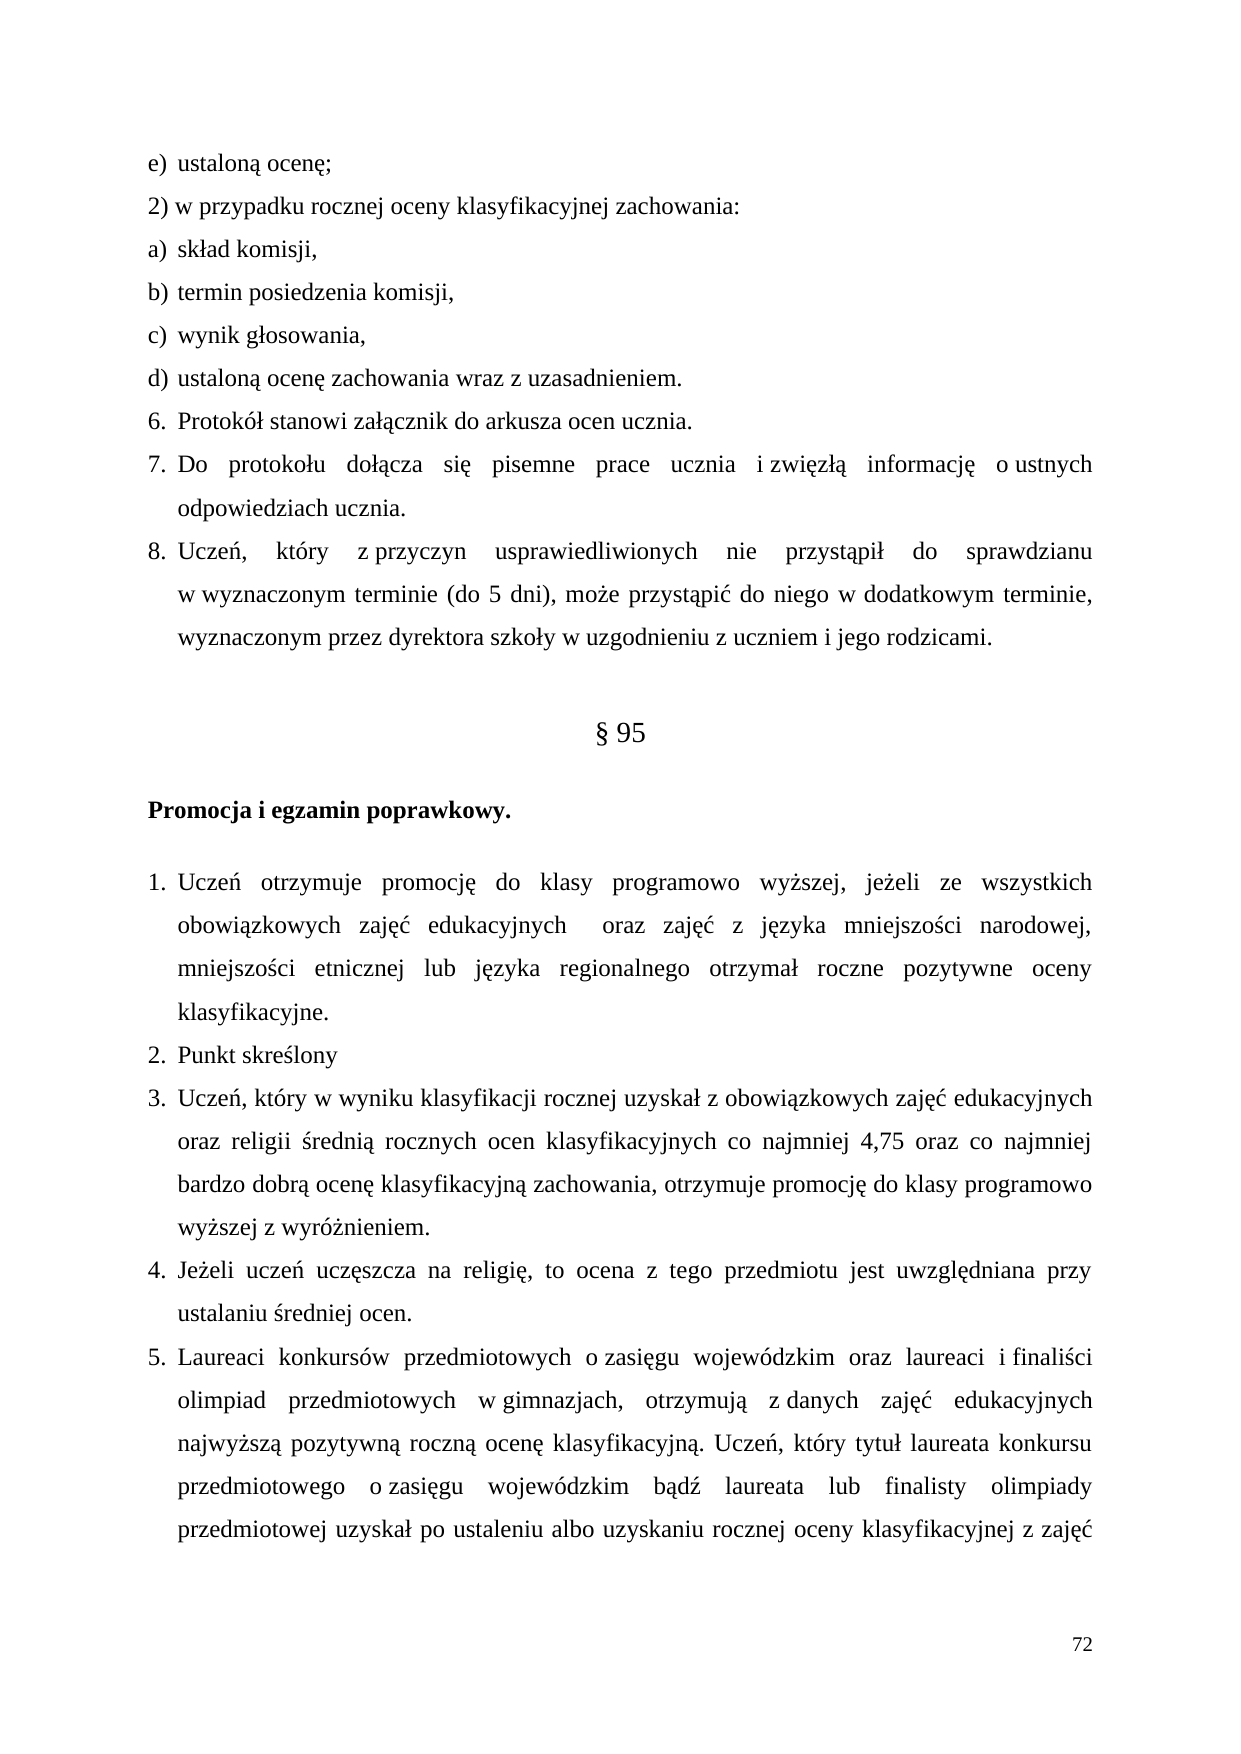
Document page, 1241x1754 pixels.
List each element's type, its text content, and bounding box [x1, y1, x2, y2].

list Uczeń otrzymuje promocję do klasy programowo wyższej, jeżeli ze wszystkich obowiązkowych zajęć edukacyjnych oraz zajęć z języka mniejszości narodowej, mniejszości etnicznej lub języka regionalnego otrzymał roczne pozytywne oceny klasyfikacyjne. [148, 867, 1093, 1025]
text § 95 [148, 715, 1093, 749]
list skład komisji, [148, 234, 1093, 263]
list Punkt skreślony [148, 1040, 1093, 1068]
list Uczeń, który w wyniku klasyfikacji rocznej uzyskał z obowiązkowych zajęć edukacyjnych oraz religii średnią rocznych ocen klasyfikacyjnych co najmniej 4,75 oraz co najmniej bardzo dobrą ocenę klasyfikacyjną zachowania, otrzymuje promocję do klasy programowo wyższej z wyróżnieniem. [148, 1083, 1093, 1241]
list termin posiedzenia komisji, [148, 277, 1093, 306]
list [148, 1342, 1093, 1543]
list ustaloną ocenę; [148, 148, 1093, 176]
list Protokół stanowi załącznik do arkusza ocen ucznia. [148, 406, 1093, 435]
list Uczeń, który z przyczyn usprawiedliwionych nie przystąpił do sprawdzianu w wyznaczonym terminie (do 5 dni), może przystąpić do niego w dodatkowym terminie, wyznaczonym przez dyrektora szkoły w uzgodnieniu z uczniem i jego rodzicami. [148, 536, 1093, 651]
list wynik głosowania, [148, 320, 1093, 349]
text 2) w przypadku rocznej oceny klasyfikacyjnej zachowania: [148, 191, 1093, 219]
text Promocja i egzamin poprawkowy. [148, 795, 1093, 824]
list ustaloną ocenę zachowania wraz z uzasadnieniem. [148, 363, 1093, 392]
list Do protokołu dołącza się pisemne prace ucznia i zwięzłą informację o ustnych odpowiedziach ucznia. [148, 449, 1093, 521]
list Jeżeli uczeń uczęszcza na religię, to ocena z tego przedmiotu jest uwzględniana przy ustalaniu średniej ocen. [148, 1255, 1093, 1327]
